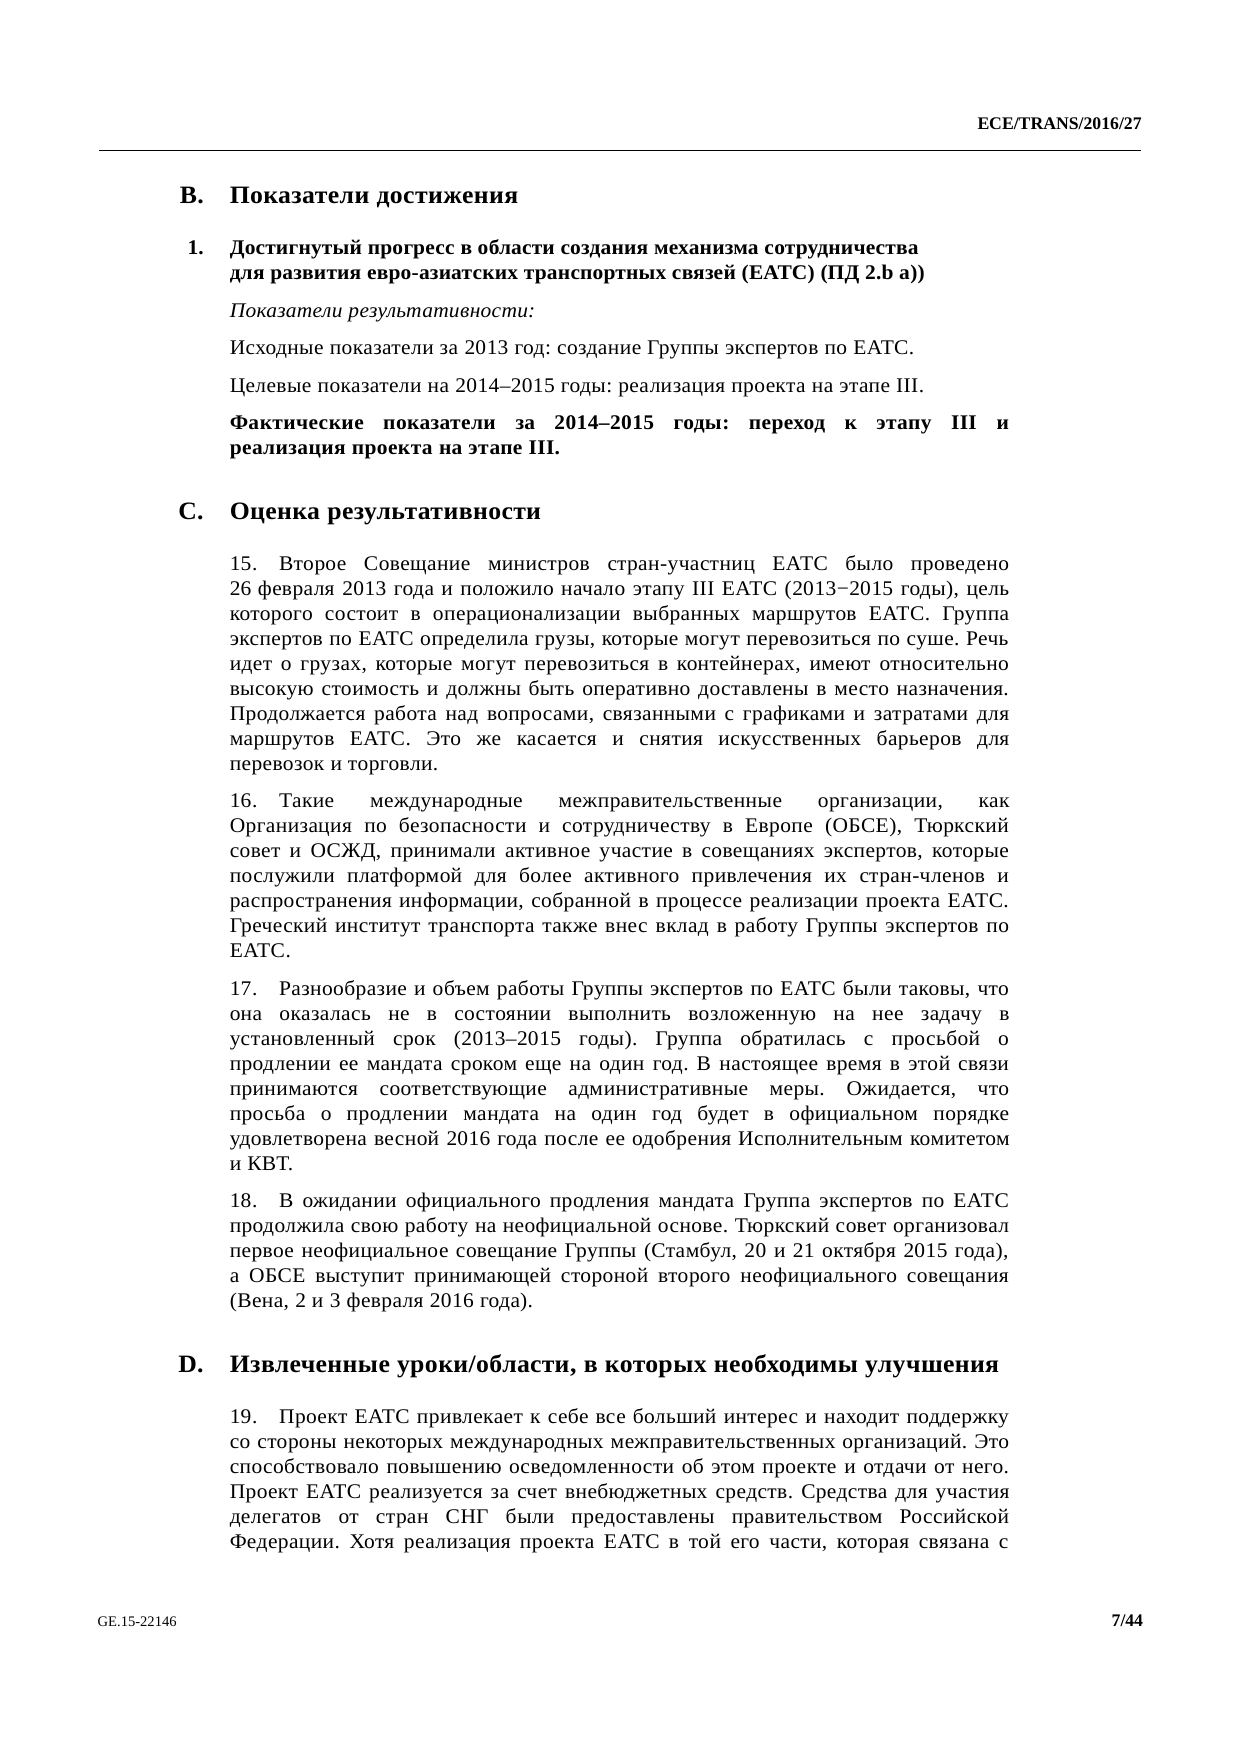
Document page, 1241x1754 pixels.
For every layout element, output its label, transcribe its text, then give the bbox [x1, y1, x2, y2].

text C. Оценка результативности [97, 497, 1011, 525]
text 18. В ожидании официального продления мандата Группа экспертов по ЕАТС продолжила свою работу на неофициальной основе. Тюркский совет организовал первое неофициальное совещание Группы (Стамбул, 20 и 21 октября 2015 года), а ОБСЕ выступит принимающей стороной второго неофициального совещания (Вена, 2 и 3 февраля 2016 года). [229, 1188, 1011, 1313]
text 16. Такие международные межправительственные организации, как Организация по безопасности и сотрудничеству в Европе (ОБСЕ), Тюркский совет и ОСЖД, принимали активное участие в совещаниях экспертов, которые послужили платформой для более активного привлечения их стран-членов и распространения информации, собранной в процессе реализации проекта ЕАТС. Греческий институт транспорта также внес вклад в работу Группы экспертов по ЕАТС. [229, 788, 1011, 963]
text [229, 1403, 1011, 1553]
text Фактические показатели за 2014–2015 годы: переход к этапу III и реализация проекта на этапе III. [229, 409, 1011, 459]
text D. Извлеченные уроки/области, в которых необходимы улучшения [97, 1350, 1011, 1378]
text 17. Разнообразие и объем работы Группы экспертов по ЕАТС были таковы, что она оказалась не в состоянии выполнить возложенную на нее задачу в установленный срок (2013–2015 годы). Группа обратилась с просьбой о продлении ее мандата сроком еще на один год. В настоящее время в этой связи принимаются соответствующие административные меры. Ожидается, что просьба о продлении мандата на один год будет в официальном порядке удовлетворена весной 2016 года после ее одобрения Исполнительным комитетом и КВТ. [229, 975, 1011, 1175]
text Исходные показатели за 2013 год: создание Группы экспертов по ЕАТС. [229, 334, 1011, 359]
text Показатели результативности: [97, 297, 1011, 322]
text B. Показатели достижения [97, 181, 1011, 209]
text 15. Второе Совещание министров стран-участниц ЕАТС было проведено 26 февраля 2013 года и положило начало этапу III ЕАТС (2013−2015 годы), цель которого состоит в операционализации выбранных маршрутов ЕАТС. Группа экспертов по ЕАТС определила грузы, которые могут перевозиться по суше. Речь идет о грузах, которые могут перевозиться в контейнерах, имеют относительно высокую стоимость и должны быть оперативно доставлены в место назначения. Продолжается работа над вопросами, связанными с графиками и затратами для маршрутов ЕАТС. Это же касается и снятия искусственных барьеров для перевозок и торговли. [229, 550, 1011, 775]
text Целевые показатели на 2014–2015 годы: реализация проекта на этапе III. [229, 372, 1011, 397]
text 1. Достигнутый прогресс в области создания механизма сотрудничества для развития евро-азиатских транспортных связей (ЕАТС) (ПД 2.b а)) [97, 234, 1011, 284]
